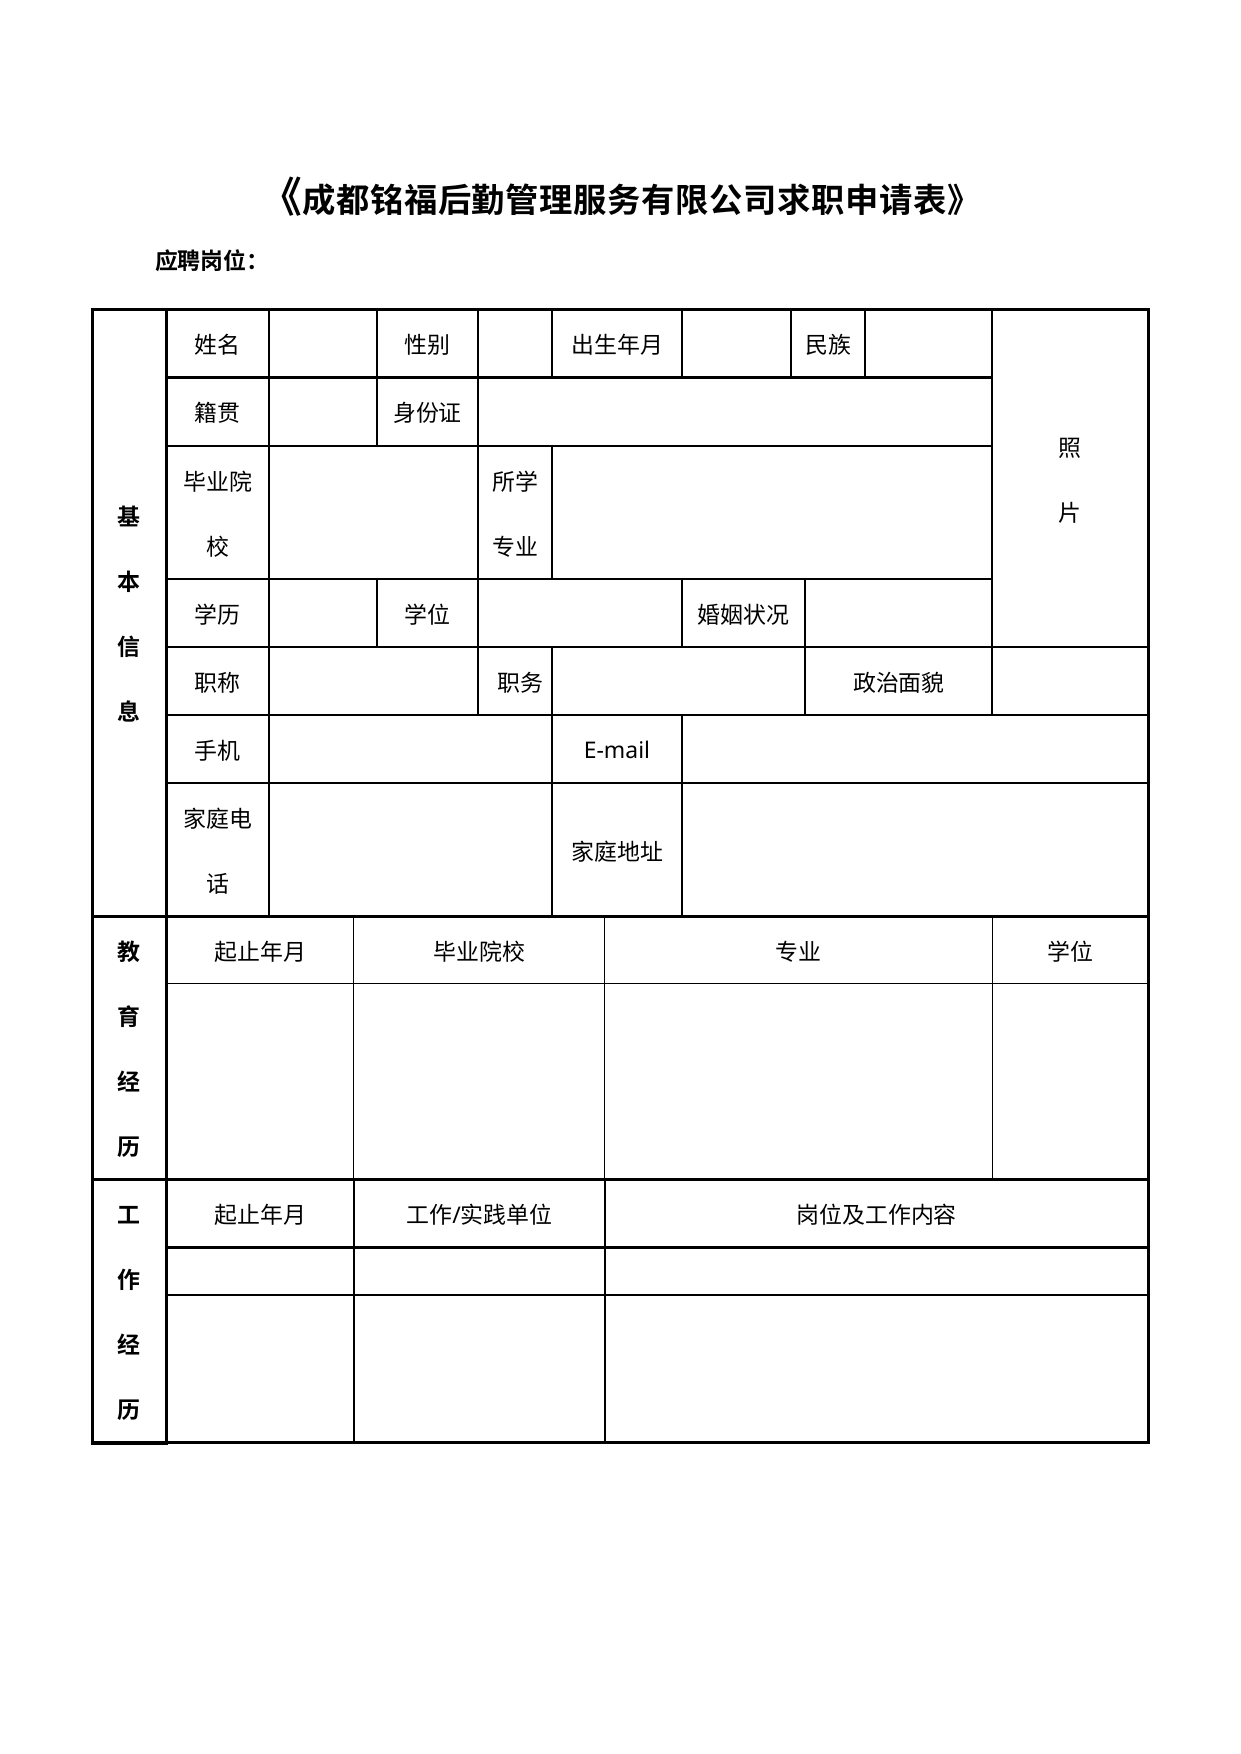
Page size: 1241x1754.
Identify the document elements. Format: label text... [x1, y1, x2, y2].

table_cell [683, 716, 1147, 782]
table_cell [806, 580, 991, 646]
table_cell [355, 1249, 604, 1294]
table_header 照 片 [993, 311, 1147, 646]
table_cell [270, 379, 376, 444]
table_cell 学位 [993, 918, 1147, 983]
table_cell [270, 716, 551, 782]
table_cell 籍贯 [168, 379, 268, 444]
table_header 基 本 信 息 [94, 311, 165, 915]
table_cell 毕业院校 [168, 447, 268, 578]
text 《成都铭福后勤管理服务有限公司求职申请表》 [187, 162, 1053, 227]
table_cell [168, 984, 353, 1178]
table_cell [354, 984, 604, 1178]
table_cell [479, 580, 681, 646]
table_cell 教 育 经 历 [94, 918, 165, 1178]
table_cell 政治面貌 [806, 648, 991, 714]
table_cell [553, 648, 804, 714]
table_cell [605, 984, 992, 1178]
table_cell [479, 379, 991, 444]
table_header 姓名 [168, 311, 268, 376]
table_cell 身份证 [378, 379, 477, 444]
table_header 出生年月 [553, 311, 681, 376]
table_header [683, 311, 790, 376]
table_cell 婚姻状况 [683, 580, 804, 646]
table_cell 所学专业 [479, 447, 551, 578]
table_cell [606, 1296, 1147, 1441]
table_cell 家庭地址 [553, 784, 681, 915]
table_cell [270, 648, 477, 714]
table_cell 家庭电话 [168, 784, 268, 915]
table_header 性别 [378, 311, 477, 376]
table_cell 工作/实践单位 [355, 1181, 604, 1246]
text 应聘岗位： [100, 227, 1053, 292]
table_cell 起止年月 [168, 1181, 353, 1246]
table_cell [270, 784, 551, 915]
table_header 民族 [792, 311, 864, 376]
table_cell 职务 [479, 648, 551, 714]
table_cell [683, 784, 1147, 915]
table_header [866, 311, 991, 376]
table_cell 职称 [168, 648, 268, 714]
table_cell 岗位及工作内容 [606, 1181, 1147, 1246]
table_cell [355, 1296, 604, 1441]
table_cell [606, 1249, 1147, 1294]
table_cell 手机 [168, 716, 268, 782]
table_cell [270, 580, 376, 646]
table_cell E-mail [553, 716, 681, 782]
table_cell [168, 1296, 353, 1441]
table_header [270, 311, 376, 376]
table_cell [270, 447, 477, 578]
table_header [479, 311, 551, 376]
table_cell 学位 [378, 580, 477, 646]
table_cell 专业 [605, 918, 992, 983]
table_cell [993, 984, 1147, 1178]
table_cell [168, 1249, 353, 1294]
table_cell [553, 447, 991, 578]
table_cell 毕业院校 [354, 918, 604, 983]
table_cell [993, 648, 1147, 714]
table_cell 工 作 经 历 [94, 1181, 165, 1441]
table_cell 学历 [168, 580, 268, 646]
table_cell 起止年月 [168, 918, 353, 983]
